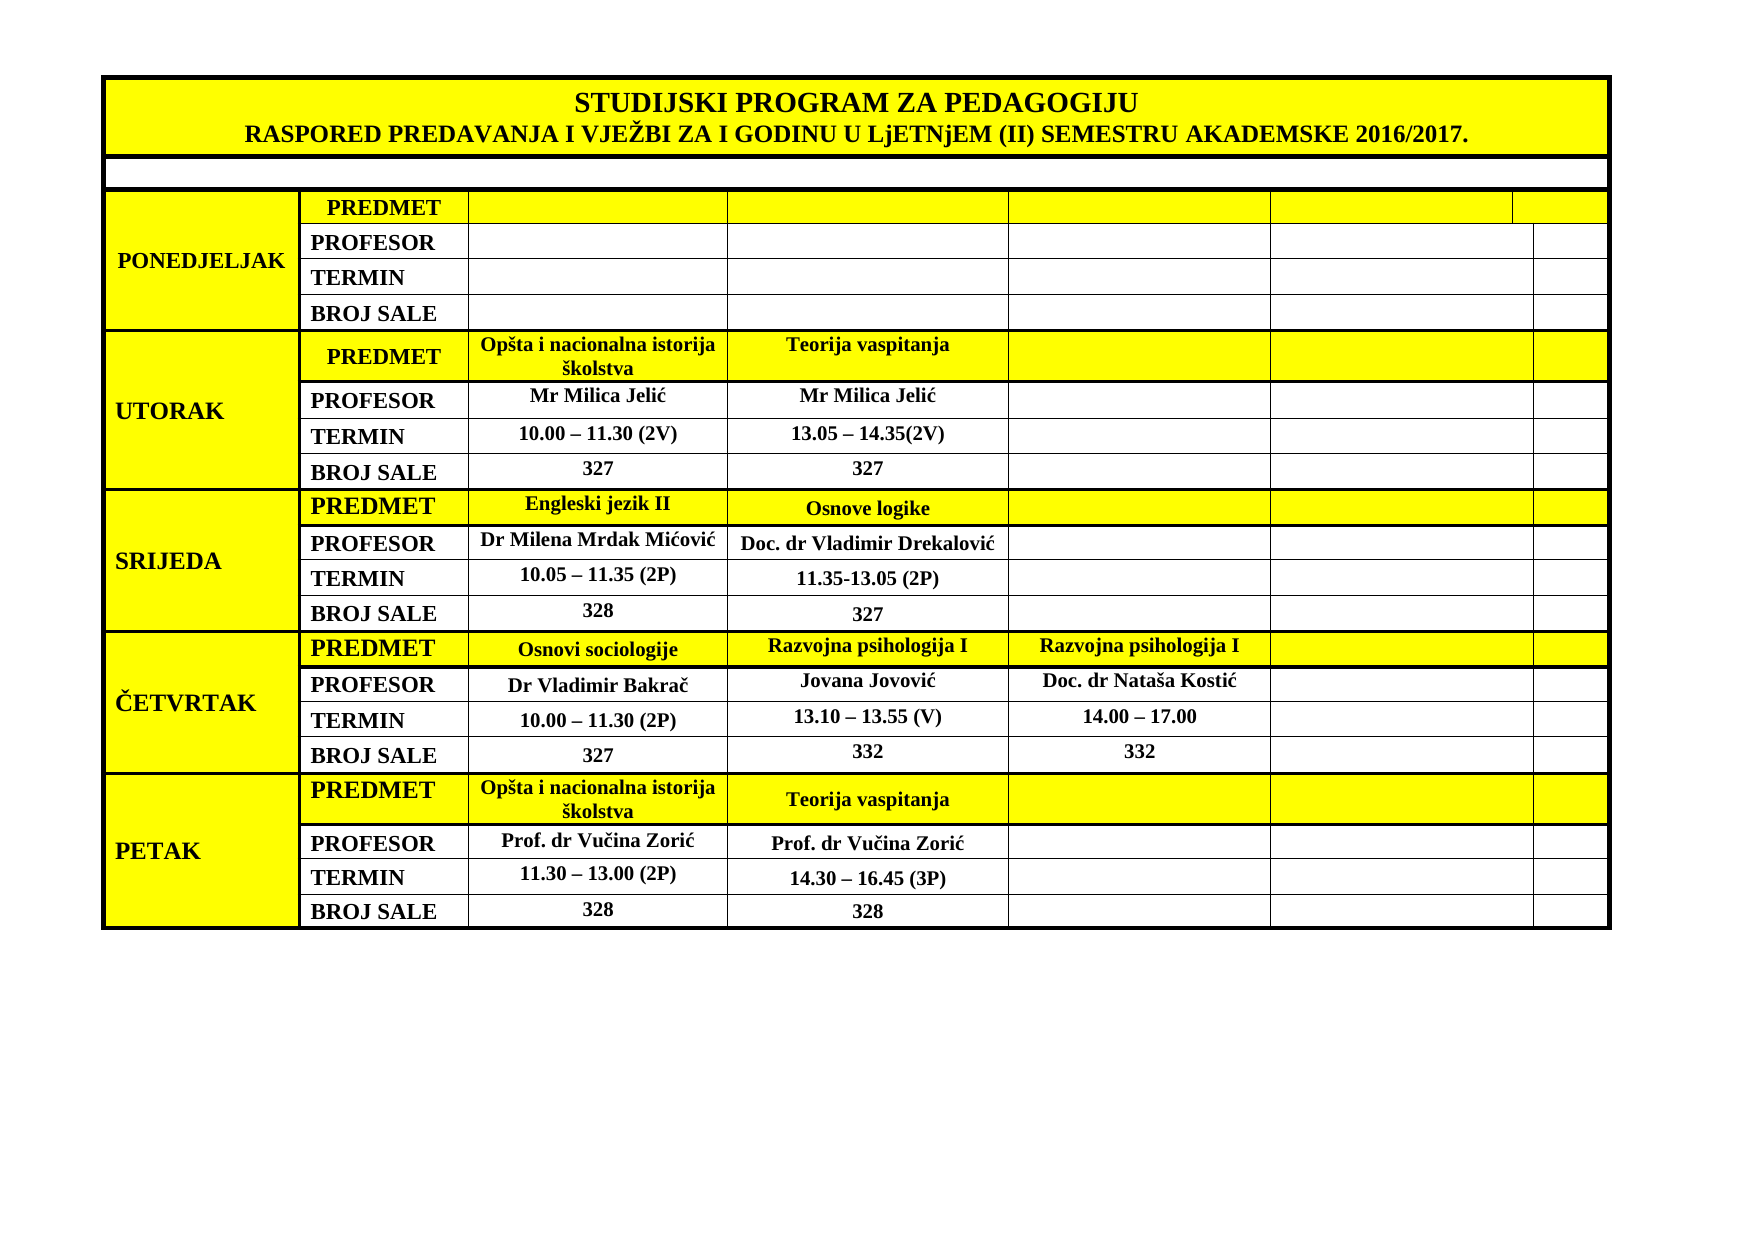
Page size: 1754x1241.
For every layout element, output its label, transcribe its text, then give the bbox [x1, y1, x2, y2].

table_cell [469, 295, 727, 329]
table_cell 13.10 – 13.55 (V) [728, 702, 1008, 736]
table_cell PROFESOR [301, 669, 468, 701]
table_cell [1533, 159, 1607, 187]
table_cell Jovana Jovović [728, 669, 1008, 701]
table_cell 14.30 – 16.45 (3P) [728, 859, 1008, 894]
table_cell [1009, 527, 1270, 559]
table_cell Prof. dr Vučina Zorić [469, 826, 727, 858]
table_cell [1534, 826, 1607, 858]
table_cell Dr Vladimir Bakrač [469, 669, 727, 701]
table_cell Doc. dr Nataša Kostić [1009, 669, 1270, 701]
table_cell [1009, 775, 1270, 823]
table_cell [469, 192, 727, 223]
table_cell [1534, 295, 1607, 329]
table_cell 11.35-13.05 (2P) [728, 560, 1008, 594]
table_cell Opšta i nacionalna istorija školstva [469, 775, 727, 823]
table_cell [1271, 159, 1533, 187]
table_cell Razvojna psihologija I [728, 633, 1008, 665]
table_cell [1009, 259, 1270, 293]
table_cell [469, 224, 727, 258]
table_cell [1009, 224, 1270, 258]
table_cell [1271, 419, 1533, 453]
table_cell Engleski jezik II [469, 491, 727, 524]
table_cell [1534, 224, 1607, 258]
table_cell 10.00 – 11.30 (2V) [469, 419, 727, 453]
table_cell Teorija vaspitanja [728, 775, 1008, 823]
table_cell SRIJEDA [106, 491, 298, 630]
table_cell Dr Milena Mrdak Mićović [469, 527, 727, 559]
table_cell 332 [728, 737, 1008, 772]
table_cell [1534, 702, 1607, 736]
table_header STUDIJSKI PROGRAM ZA PEDAGOGIJU RASPORED PREDAVANJA I VJEŽBI ZA I GODINU U LjETNjEM (II) SEMESTRU AKADEMSKE 2016/2017. [106, 80, 1607, 154]
table_cell 327 [469, 737, 727, 772]
table_cell PREDMET [301, 775, 468, 823]
table_cell TERMIN [301, 419, 468, 453]
table_cell [469, 259, 727, 293]
table_cell BROJ [301, 454, 468, 488]
table_cell [1534, 527, 1607, 559]
table_cell PREDMET [301, 192, 468, 223]
table_cell 10.05 – 11.35 (2P) [469, 560, 727, 594]
table_cell [299, 159, 469, 187]
table_cell [1009, 332, 1270, 380]
table_cell [469, 159, 727, 187]
table_cell [1271, 491, 1533, 524]
table_cell [1534, 491, 1607, 524]
table_cell [1534, 669, 1607, 701]
table_cell PONEDJELJAK [106, 192, 298, 329]
table_cell PREDMET [301, 332, 468, 380]
table_cell 327 [728, 596, 1008, 630]
table_cell PREDMET [301, 491, 468, 524]
table_cell [1534, 775, 1607, 823]
table_cell Mr Milica Jelić [728, 383, 1008, 417]
table_cell [1271, 895, 1533, 926]
table_cell [1271, 259, 1533, 293]
table_cell 327 [469, 454, 727, 488]
table_cell [1534, 633, 1607, 665]
table_cell [1271, 859, 1533, 894]
table_cell [728, 224, 1008, 258]
table_cell [1271, 332, 1533, 380]
table_cell TERMIN [301, 560, 468, 594]
table_cell Opšta i nacionalna istorija školstva [469, 332, 727, 380]
table_cell [1271, 295, 1533, 329]
table_cell 332 [1009, 737, 1270, 772]
table_cell TERMIN [301, 859, 468, 894]
table_cell [1009, 826, 1270, 858]
table_cell [1009, 491, 1270, 524]
table_cell [728, 192, 1008, 223]
table_cell [1271, 702, 1533, 736]
table_cell Prof. dr Vučina Zorić [728, 826, 1008, 858]
table_cell [1534, 383, 1607, 417]
table_cell BROJ SALE [301, 596, 468, 630]
table_cell [1009, 454, 1270, 488]
table_cell PROFESOR [301, 224, 468, 258]
table_cell [1534, 895, 1607, 926]
table_cell [1271, 560, 1533, 594]
table_cell 328 [469, 895, 727, 926]
table_cell PROFESOR [301, 826, 468, 858]
table_cell BROJ [301, 295, 468, 329]
table_cell 14.00 – 17.00 [1009, 702, 1270, 736]
table_cell ČETVRTAK [106, 633, 298, 772]
table_cell BROJ SALE [301, 895, 468, 926]
table_cell [1009, 895, 1270, 926]
table_cell [1009, 419, 1270, 453]
table_cell [1009, 859, 1270, 894]
table_cell [1009, 192, 1270, 223]
table_cell [1271, 383, 1533, 417]
table_cell [1534, 560, 1607, 594]
table_cell [1513, 192, 1607, 223]
table_cell PROFESOR [301, 527, 468, 559]
table_cell [1271, 633, 1533, 665]
table_cell 327 [728, 454, 1008, 488]
table_cell [1271, 775, 1533, 823]
table_cell [1534, 332, 1607, 380]
table_cell [1271, 224, 1533, 258]
table_cell Doc. dr Vladimir Drekalović [728, 527, 1008, 559]
table_cell [1534, 454, 1607, 488]
table_cell [1271, 596, 1533, 630]
table_cell Osnove logike [728, 491, 1008, 524]
table_cell [1271, 826, 1533, 858]
table_cell TERMIN [301, 702, 468, 736]
table_cell [1534, 596, 1607, 630]
table_cell [1008, 159, 1271, 187]
table_cell Razvojna psihologija I [1009, 633, 1270, 665]
table_cell [1534, 259, 1607, 293]
table_cell BROJ SALE [301, 737, 468, 772]
table_cell 11.30 – 13.00 (2P) [469, 859, 727, 894]
table_cell [1271, 454, 1533, 488]
table_cell [106, 159, 299, 187]
table_cell 328 [469, 596, 727, 630]
table_cell [1009, 383, 1270, 417]
table_cell Mr Milica Jelić [469, 383, 727, 417]
table_cell [728, 259, 1008, 293]
table_cell [1534, 859, 1607, 894]
table_cell PROFESOR [301, 383, 468, 417]
table_cell [1009, 560, 1270, 594]
table_cell Osnovi sociologije [469, 633, 727, 665]
table_cell 10.00 – 11.30 (2P) [469, 702, 727, 736]
table_cell Teorija vaspitanja [728, 332, 1008, 380]
table_cell 13.05 – 14.35(2V) [728, 419, 1008, 453]
table_cell [1271, 192, 1512, 223]
table_cell [1271, 669, 1533, 701]
table_cell [1271, 737, 1533, 772]
table_cell [1534, 419, 1607, 453]
table_cell [1009, 596, 1270, 630]
table_cell PREDMET [301, 633, 468, 665]
table_cell [728, 295, 1008, 329]
table_cell [1271, 527, 1533, 559]
table_cell PETAK [106, 775, 298, 926]
table_cell [1534, 737, 1607, 772]
table_cell 328 [728, 895, 1008, 926]
table_cell TERMIN [301, 259, 468, 293]
table_cell [1009, 295, 1270, 329]
table_cell [727, 159, 1008, 187]
table_cell UTORAK [106, 332, 298, 488]
